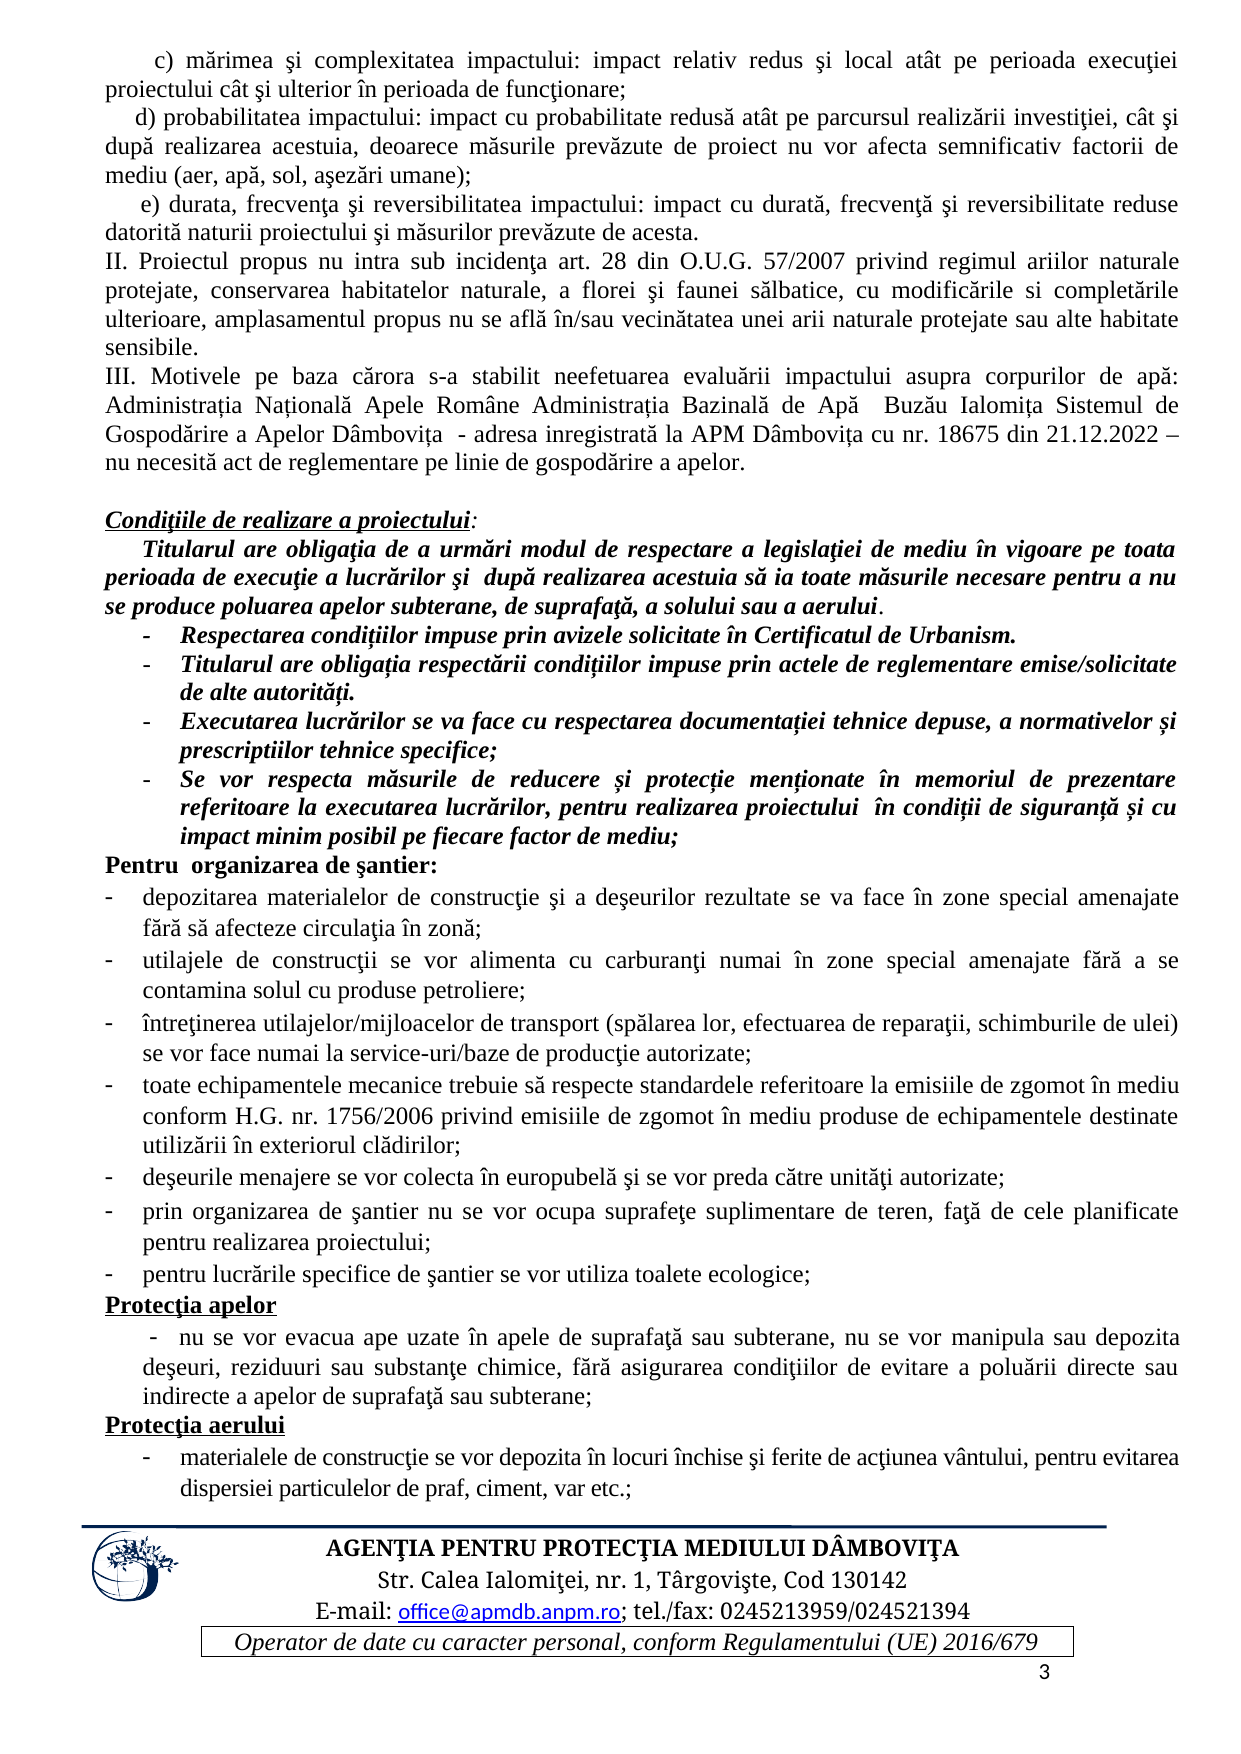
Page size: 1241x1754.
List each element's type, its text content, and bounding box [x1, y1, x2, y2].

list materialele de construcţie se vor depozita în locuri închise şi ferite de acţiunea vântului, pentru evitarea dispersiei particulelor de praf, ciment, var etc.; [142, 1439, 1180, 1502]
text c) mărimea şi complexitatea impactului: impact relativ redus şi local atât pe perioada execuţiei proiectului cât şi ulterior în perioada de funcţionare; [105, 45, 1179, 102]
list Executarea lucrărilor se va face cu respectarea documentației tehnice depuse, a normativelor și prescriptiilor tehnice specifice; [142, 706, 1180, 764]
text Protecţia apelor [105, 1290, 1180, 1318]
list nu se vor evacua ape uzate în apele de suprafaţă sau subterane, nu se vor manipula sau depozita deşeuri, reziduuri sau substanţe chimice, fără asigurarea condiţiilor de evitare a poluării directe sau indirecte a apelor de suprafaţă sau subterane; [142, 1318, 1180, 1410]
list depozitarea materialelor de construcţie şi a deşeurilor rezultate se va face în zone special amenajate fără să afecteze circulaţia în zonă; [105, 879, 1180, 942]
text III. Motivele pe baza cărora s-a stabilit neefetuarea evaluării impactului asupra corpurilor de apă: Administrația Națională Apele Române Administrația Bazinală de Apă Buzău Ialomița Sistemul de Gospodărire a Apelor Dâmbovița - adresa inregistrată la APM Dâmbovița cu nr. 18675 din 21.12.2022 – nu necesită act de reglementare pe linie de gospodărire a apelor. [105, 361, 1180, 476]
text Protecţia aerului [105, 1410, 1180, 1439]
list deşeurile menajere se vor colecta în europubelă şi se vor preda către unităţi autorizate; [105, 1159, 1180, 1193]
list prin organizarea de şantier nu se vor ocupa suprafeţe suplimentare de teren, faţă de cele planificate pentru realizarea proiectului; [105, 1193, 1180, 1256]
text e) durata, frecvenţa şi reversibilitatea impactului: impact cu durată, frecvenţă şi reversibilitate reduse datorită naturii proiectului şi măsurilor prevăzute de acesta. [105, 189, 1180, 246]
list utilajele de construcţii se vor alimenta cu carburanţi numai în zone special amenajate fără a se contamina solul cu produse petroliere; [105, 942, 1180, 1004]
text II. Proiectul propus nu intra sub incidenţa art. 28 din O.U.G. 57/2007 privind regimul ariilor naturale protejate, conservarea habitatelor naturale, a florei şi faunei sălbatice, cu modificările si completările ulterioare, amplasamentul propus nu se află în/sau vecinătatea unei arii naturale protejate sau alte habitate sensibile. [105, 246, 1180, 361]
text d) probabilitatea impactului: impact cu probabilitate redusă atât pe parcursul realizării investiţiei, cât şi după realizarea acestuia, deoarece măsurile prevăzute de proiect nu vor afecta semnificativ factorii de mediu (aer, apă, sol, aşezări umane); [105, 102, 1180, 189]
list Titularul are obligația respectării condițiilor impuse prin actele de reglementare emise/solicitate de alte autorități. [142, 649, 1180, 706]
list întreţinerea utilajelor/mijloacelor de transport (spălarea lor, efectuarea de reparaţii, schimburile de ulei) se vor face numai la service-uri/baze de producţie autorizate; [105, 1004, 1180, 1067]
list pentru lucrările specifice de şantier se vor utiliza toalete ecologice; [105, 1256, 1180, 1290]
list Respectarea condițiilor impuse prin avizele solicitate în Certificatul de Urbanism. [142, 620, 1180, 649]
text Titularul are obligaţia de a urmări modul de respectare a legislaţiei de mediu în vigoare pe toata perioada de execuţie a lucrărilor şi după realizarea acestuia să ia toate măsurile necesare pentru a nu se produce poluarea apelor subterane, de suprafaţă, a solului sau a aerului. [105, 534, 1180, 620]
text Condiţiile de realizare a proiectului: [105, 505, 1180, 534]
list Se vor respecta măsurile de reducere și protecție menționate în memoriul de prezentare referitoare la executarea lucrărilor, pentru realizarea proiectului în condiții de siguranță și cu impact minim posibil pe fiecare factor de mediu; [142, 764, 1180, 850]
list toate echipamentele mecanice trebuie să respecte standardele referitoare la emisiile de zgomot în mediu conform H.G. nr. 1756/2006 privind emisiile de zgomot în mediu produse de echipamentele destinate utilizării în exteriorul clădirilor; [105, 1067, 1180, 1159]
text Pentru organizarea de şantier: [105, 850, 1180, 879]
